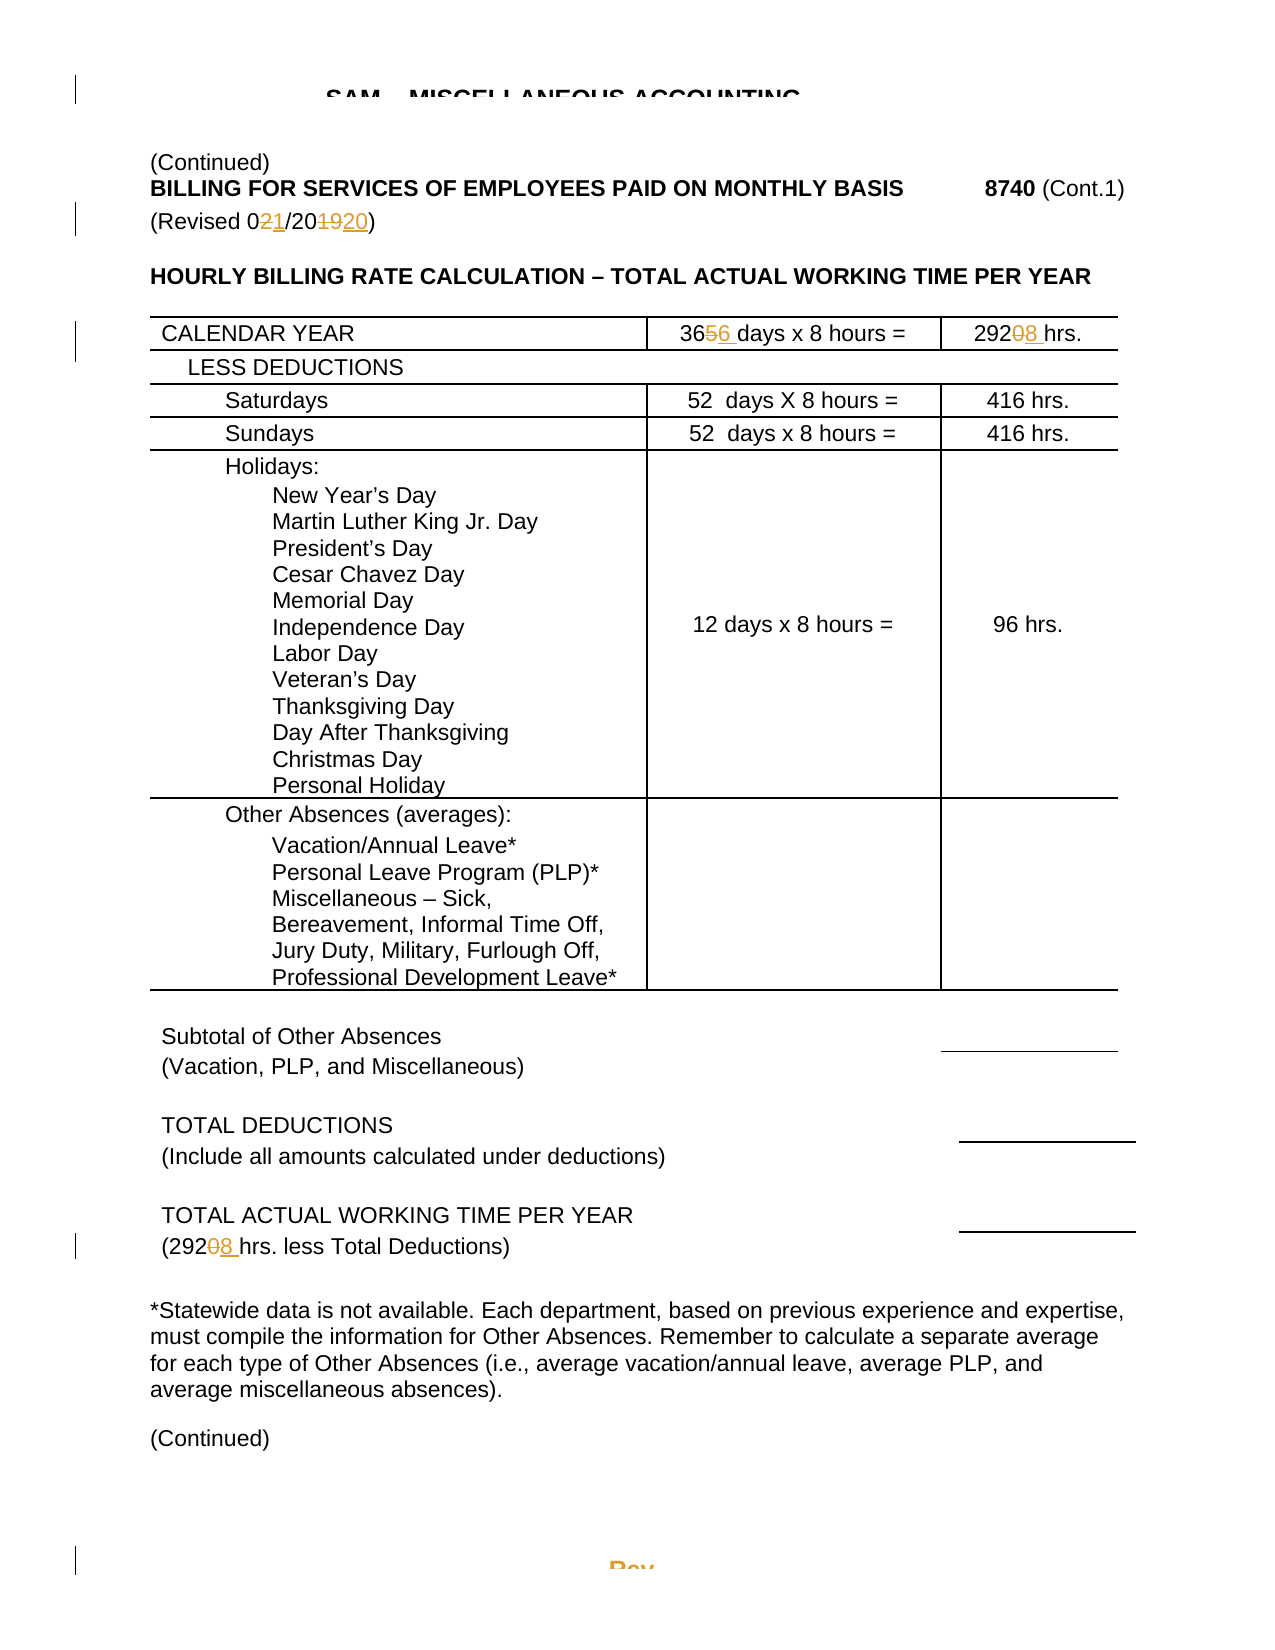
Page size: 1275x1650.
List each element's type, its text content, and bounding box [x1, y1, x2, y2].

table_cell Other Absences (averages): [150, 799, 646, 828]
text (Revised 021/201920) [150, 208, 1135, 234]
text BILLING FOR SERVICES OF EMPLOYEES PAID ON MONTHLY BASIS 8740 (Cont.1) [150, 176, 1135, 202]
table_cell 52 days x 8 hours = [648, 418, 940, 449]
table_header 52 days X 8 hours = [648, 385, 940, 416]
text (Continued) [150, 1425, 1135, 1451]
table_cell 12 days x 8 hours = [648, 451, 940, 797]
text LESS DEDUCTIONS [187, 353, 1135, 380]
text TOTAL ACTUAL WORKING TIME PER YEAR [161, 1202, 1135, 1229]
table_cell [942, 799, 1118, 989]
table_cell New Year’s Day Martin Luther King Jr. Day President’s Day Cesar Chavez Day Memorial Day Independence Day Labor Day Veteran’s Day Thanksgiving Day Day After Thanksgiving Christmas Day Personal Holiday [150, 479, 646, 797]
table_cell Vacation/Annual Leave* Personal Leave Program (PLP)* Miscellaneous – Sick, Bereavement, Informal Time Off, Jury Duty, Military, Furlough Off, Professional Development Leave* [150, 829, 646, 989]
text TOTAL DEDUCTIONS [161, 1112, 1135, 1139]
table_header Saturdays [150, 385, 646, 416]
text HOURLY BILLING RATE CALCULATION – TOTAL ACTUAL WORKING TIME PER YEAR [150, 263, 1135, 289]
text *Statewide data is not available. Each department, based on previous experience and expertise, must compile the information for Other Absences. Remember to calculate a separate average for each type of Other Absences (i.e., average vacation/annual leave, average PLP, and average miscellaneous absences). [150, 1297, 1126, 1402]
text Subtotal of Other Absences (Vacation, PLP, and Miscellaneous) [161, 1023, 526, 1079]
table_cell Sundays [150, 418, 646, 449]
table_header 416 hrs. [942, 385, 1118, 416]
text (Continued) [150, 149, 1135, 176]
table_header CALENDAR YEAR [150, 318, 646, 349]
table_cell [648, 799, 940, 989]
table_cell Holidays: [150, 451, 646, 479]
text (29208 hrs. less Total Deductions) [161, 1233, 1135, 1259]
table_header 29208 hrs. [942, 318, 1118, 349]
text (Include all amounts calculated under deductions) [161, 1143, 1135, 1169]
table_header 3656 days x 8 hours = [648, 318, 940, 349]
table_cell 416 hrs. [942, 418, 1118, 449]
table_cell 96 hrs. [942, 451, 1118, 797]
